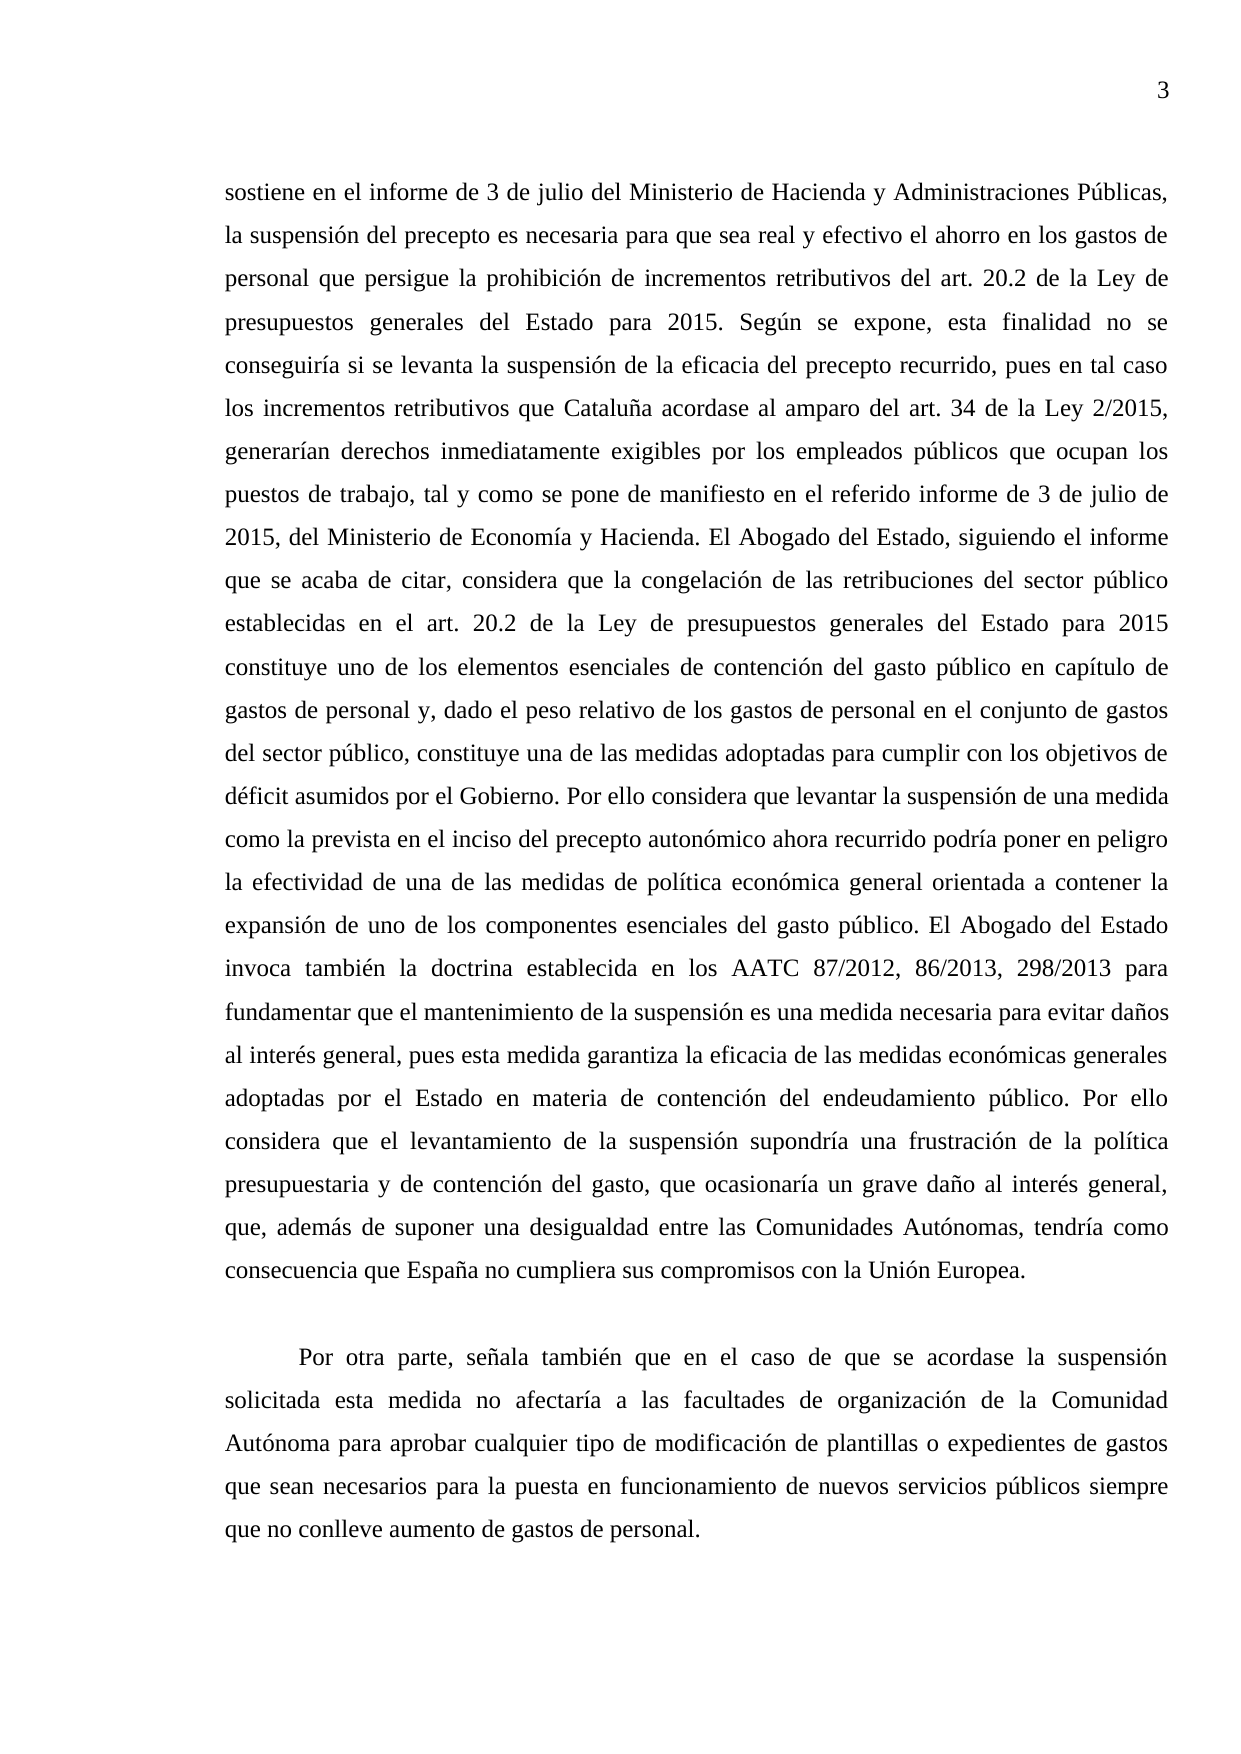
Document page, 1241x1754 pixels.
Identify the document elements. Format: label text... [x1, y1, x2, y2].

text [224, 177, 1169, 1284]
text Por otra parte, señala también que en el caso de que se acordase la suspensión solicitada esta medida no afectaría a las facultades de organización de la Comunidad Autónoma para aprobar cualquier tipo de modificación de plantillas o expedientes de gastos que sean necesarios para la puesta en funcionamiento de nuevos servicios públicos siempre que no conlleve aumento de gastos de personal. [224, 1342, 1169, 1543]
